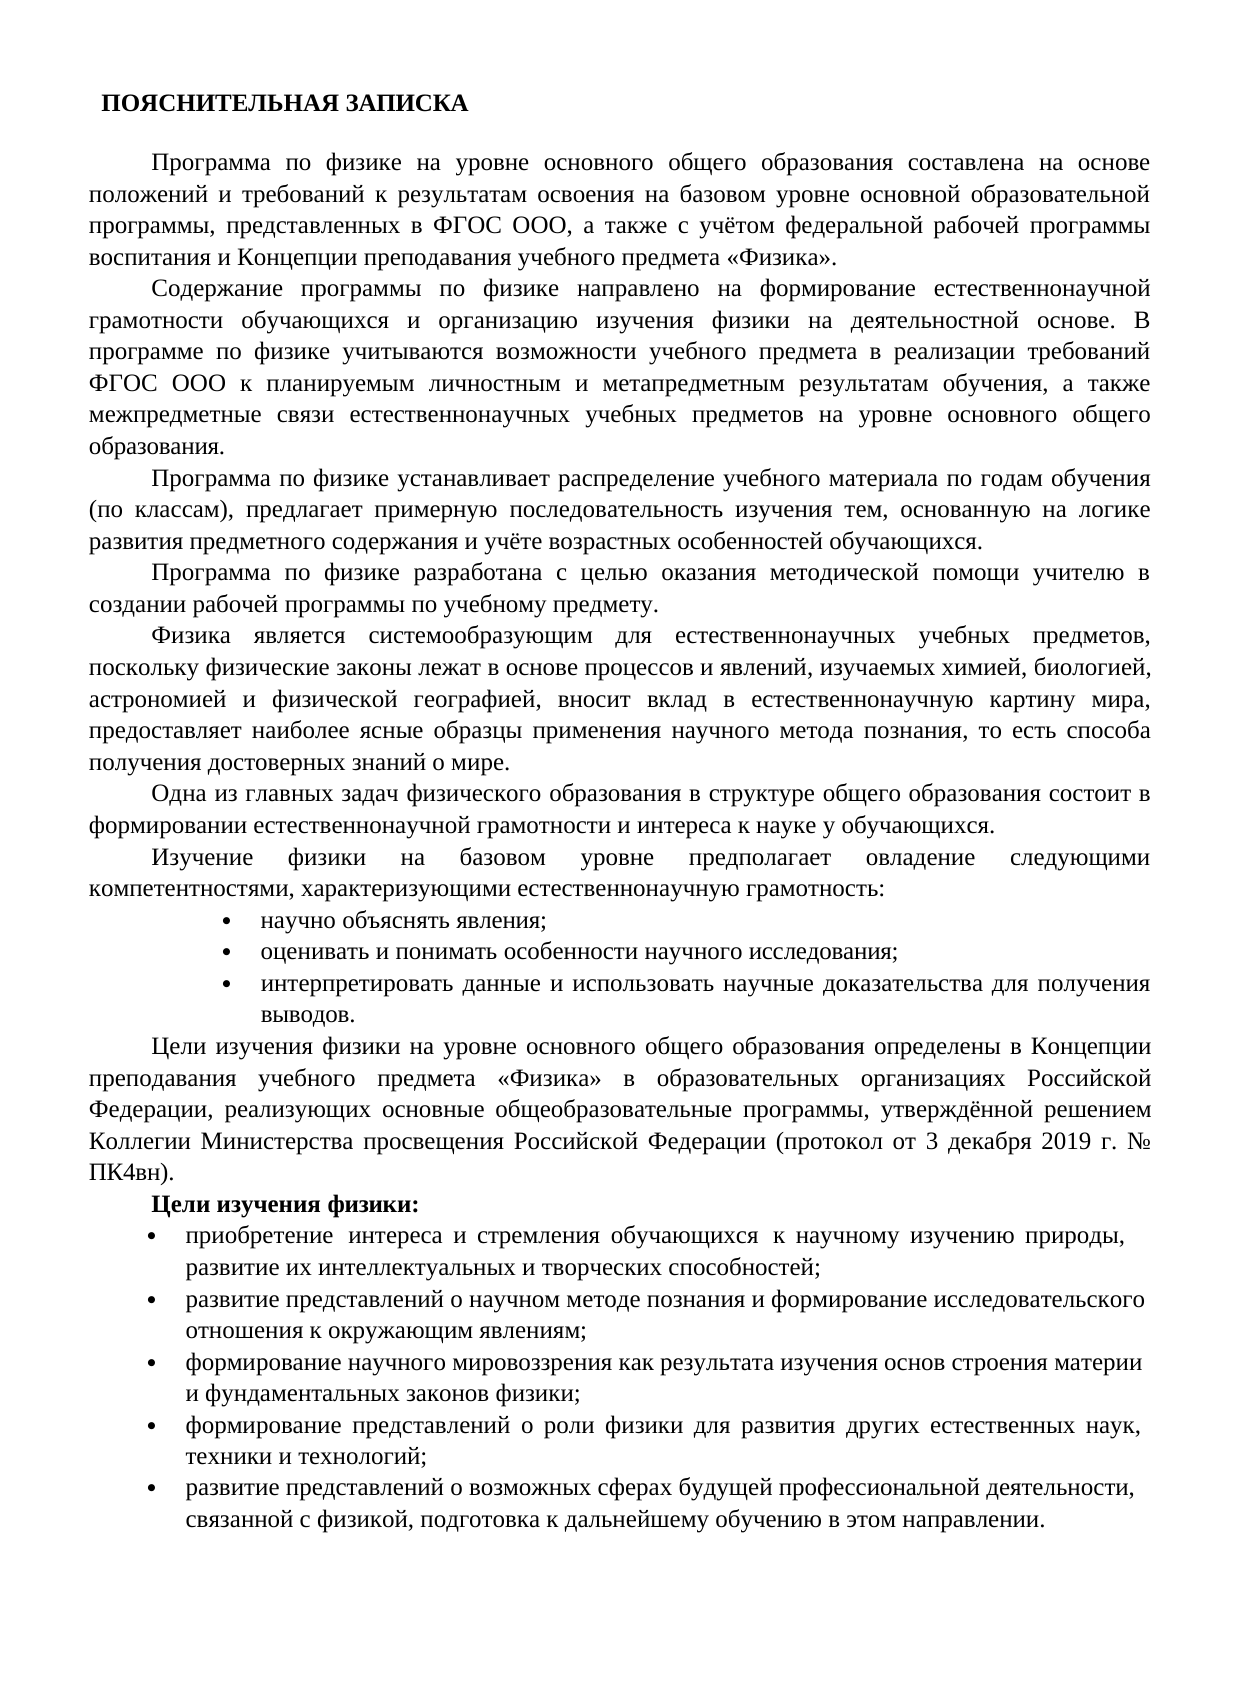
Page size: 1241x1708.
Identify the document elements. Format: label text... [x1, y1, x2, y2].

text Содержание программы по физике направлено на формирование естественнонаучной грамотности обучающихся и организацию изучения физики на деятельностной основе. В программе по физике учитываются возможности учебного предмета в реализации требований ФГОС ООО к планируемым личностным и метапредметным результатам обучения, а также межпредметные связи естественнонаучных учебных предметов на уровне основного общего образования. [89, 273, 1152, 460]
list формирование научного мировоззрения как результата изучения основ строения материи и фундаментальных законов физики; [148, 1347, 1151, 1407]
list развитие представлений о научном методе познания и формирование исследовательского отношения к окружающим явлениям; [148, 1284, 1151, 1344]
list приобретение интереса и стремления обучающихся к научному изучению природы, развитие их интеллектуальных и творческих способностей; [148, 1221, 1151, 1281]
text Изучение физики на базовом уровне предполагает овладение следующими компетентностями, характеризующими естественнонаучную грамотность: [89, 842, 1151, 902]
list оценивать и понимать особенности научного исследования; [223, 936, 1194, 965]
list развитие представлений о возможных сферах будущей профессиональной деятельности, связанной с физикой, подготовка к дальнейшему обучению в этом направлении. [148, 1472, 1151, 1533]
subtitle ПОЯСНИТЕЛЬНАЯ ЗАПИСКА [101, 88, 1194, 117]
list научно объяснять явления; [223, 905, 1194, 933]
text Физика является системообразующим для естественнонаучных учебных предметов, поскольку физические законы лежат в основе процессов и явлений, изучаемых химией, биологией, астрономией и физической географией, вносит вклад в естественнонаучную картину мира, предоставляет наиболее ясные образцы применения научного метода познания, то есть способа получения достоверных знаний о мире. [89, 621, 1152, 776]
list интерпретировать данные и использовать научные доказательства для получения выводов. [223, 968, 1151, 1028]
text Программа по физике устанавливает распределение учебного материала по годам обучения (по классам), предлагает примерную последовательность изучения тем, основанную на логике развития предметного содержания и учёте возрастных особенностей обучающихся. [89, 463, 1152, 555]
text Одна из главных задач физического образования в структуре общего образования состоит в формировании естественнонаучной грамотности и интереса к науке у обучающихся. [89, 778, 1152, 839]
text Программа по физике на уровне основного общего образования составлена на основе положений и требований к результатам освоения на базовом уровне основной образовательной программы, представленных в ФГОС ООО, а также с учётом федеральной рабочей программы воспитания и Концепции преподавания учебного предмета «Физика». [89, 147, 1152, 271]
list формирование представлений о роли физики для развития других естественных наук, техники и технологий; [148, 1410, 1151, 1470]
text Программа по физике разработана с целью оказания методической помощи учителю в создании рабочей программы по учебному предмету. [89, 557, 1152, 618]
subtitle Цели изучения физики: [151, 1189, 1194, 1218]
text Цели изучения физики на уровне основного общего образования определены в Концепции преподавания учебного предмета «Физика» в образовательных организациях Российской Федерации, реализующих основные общеобразовательные программы, утверждённой решением Коллегии Министерства просвещения Российской Федерации (протокол от 3 декабря 2019 г. № ПК4вн). [89, 1031, 1152, 1186]
